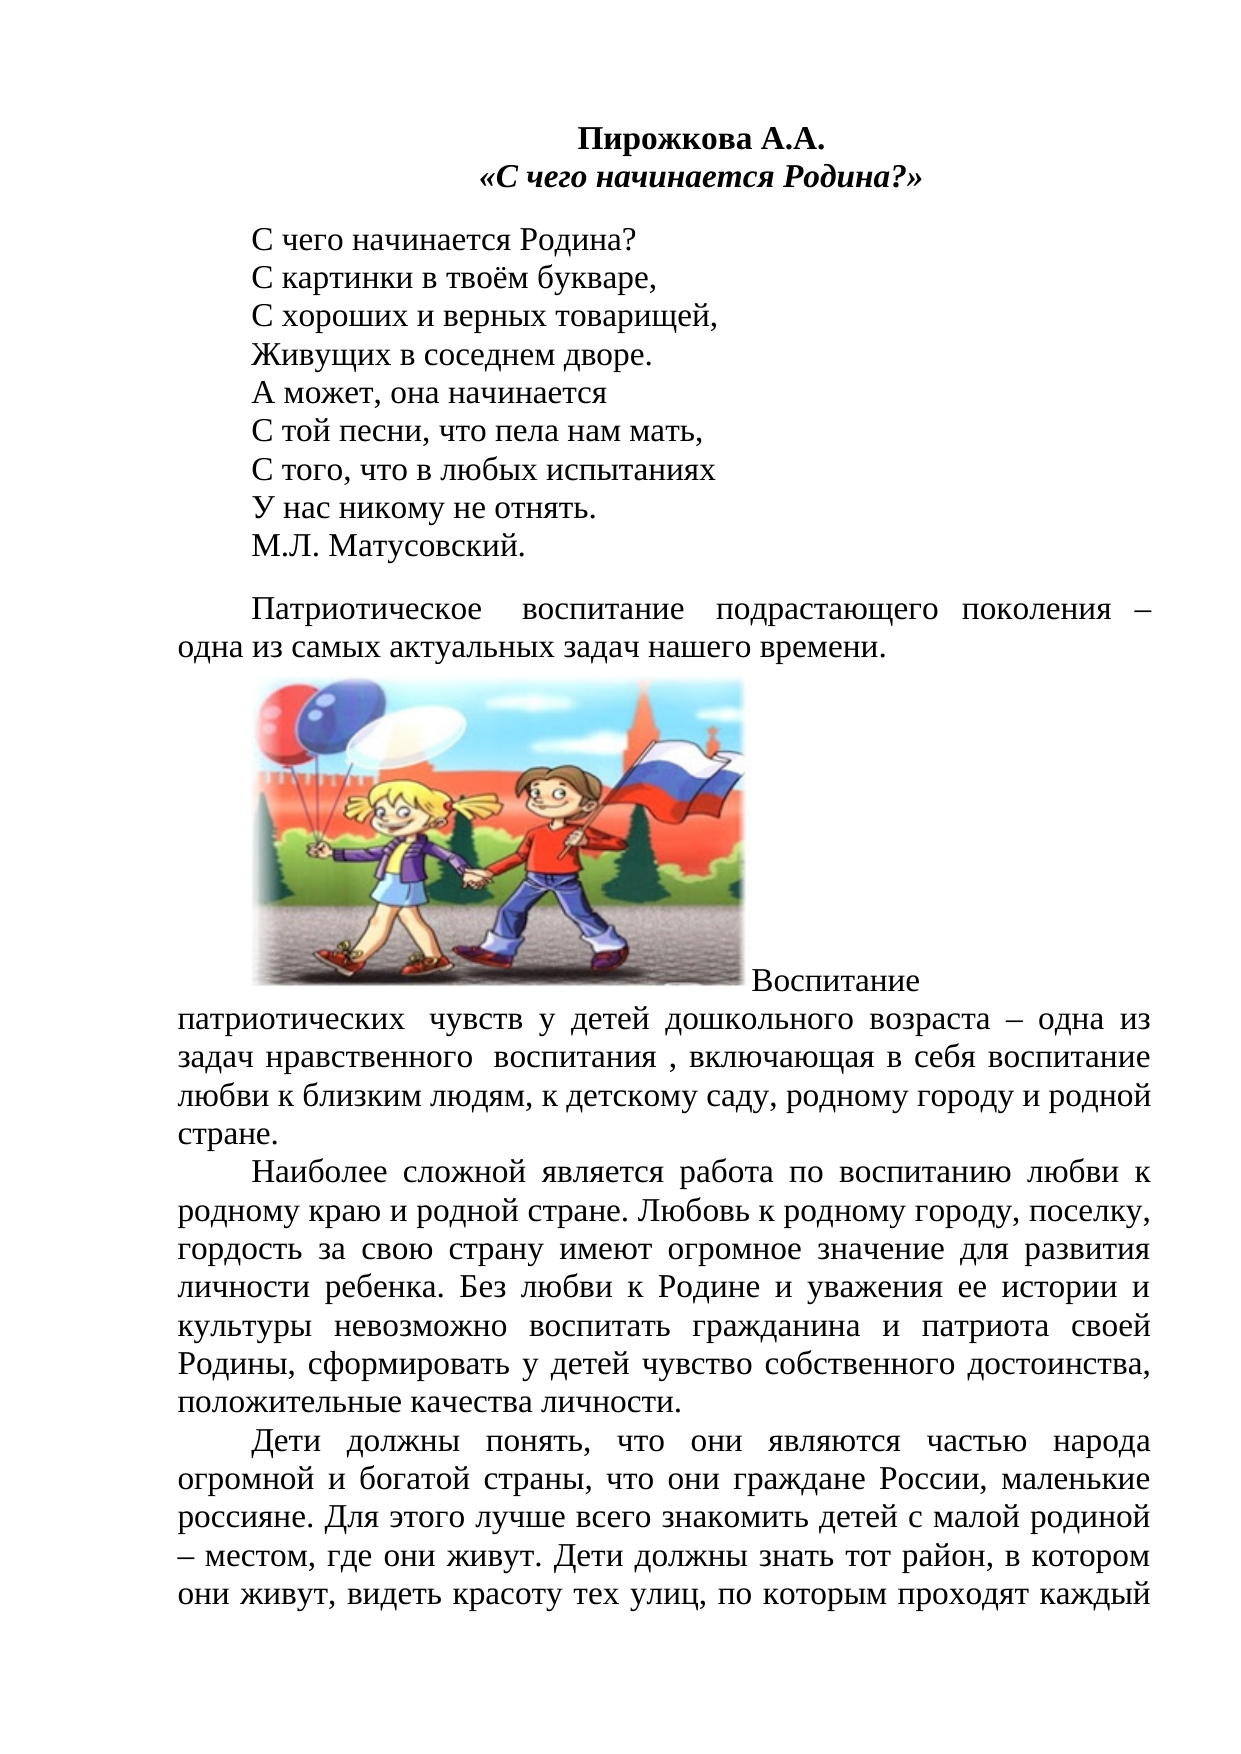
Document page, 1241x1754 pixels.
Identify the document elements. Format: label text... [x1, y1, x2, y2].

text Живущих в соседнем дворе. [177, 334, 1152, 372]
picture [251, 664, 752, 992]
text С чего начинается Родина? [177, 219, 1152, 257]
text «С чего начинается Родина?» [177, 156, 1152, 195]
text С картинки в твоём букваре, [177, 257, 1152, 296]
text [177, 1420, 1152, 1612]
text Патриотическое воспитание подрастающего поколения – одна из самых актуальных задач нашего времени. [177, 588, 1152, 664]
text А может, она начинается [177, 372, 1152, 411]
text С хороших и верных товарищей, [177, 296, 1152, 334]
text С того, что в любых испытаниях [177, 449, 1152, 487]
text Наиболее сложной является работа по воспитанию любви к родному краю и родной стране. Любовь к родному городу, поселку, гордость за свою страну имеют огромное значение для развития личности ребенка. Без любви к Родине и уважения ее истории и культуры невозможно воспитать гражданина и патриота своей Родины, сформировать у детей чувство собственного достоинства, положительные качества личности. [177, 1152, 1152, 1420]
text М.Л. Матусовский. [177, 526, 1152, 564]
text С той песни, что пела нам мать, [177, 411, 1152, 449]
text Пирожкова А.А. [177, 118, 1152, 156]
text У нас никому не отнять. [177, 487, 1152, 526]
